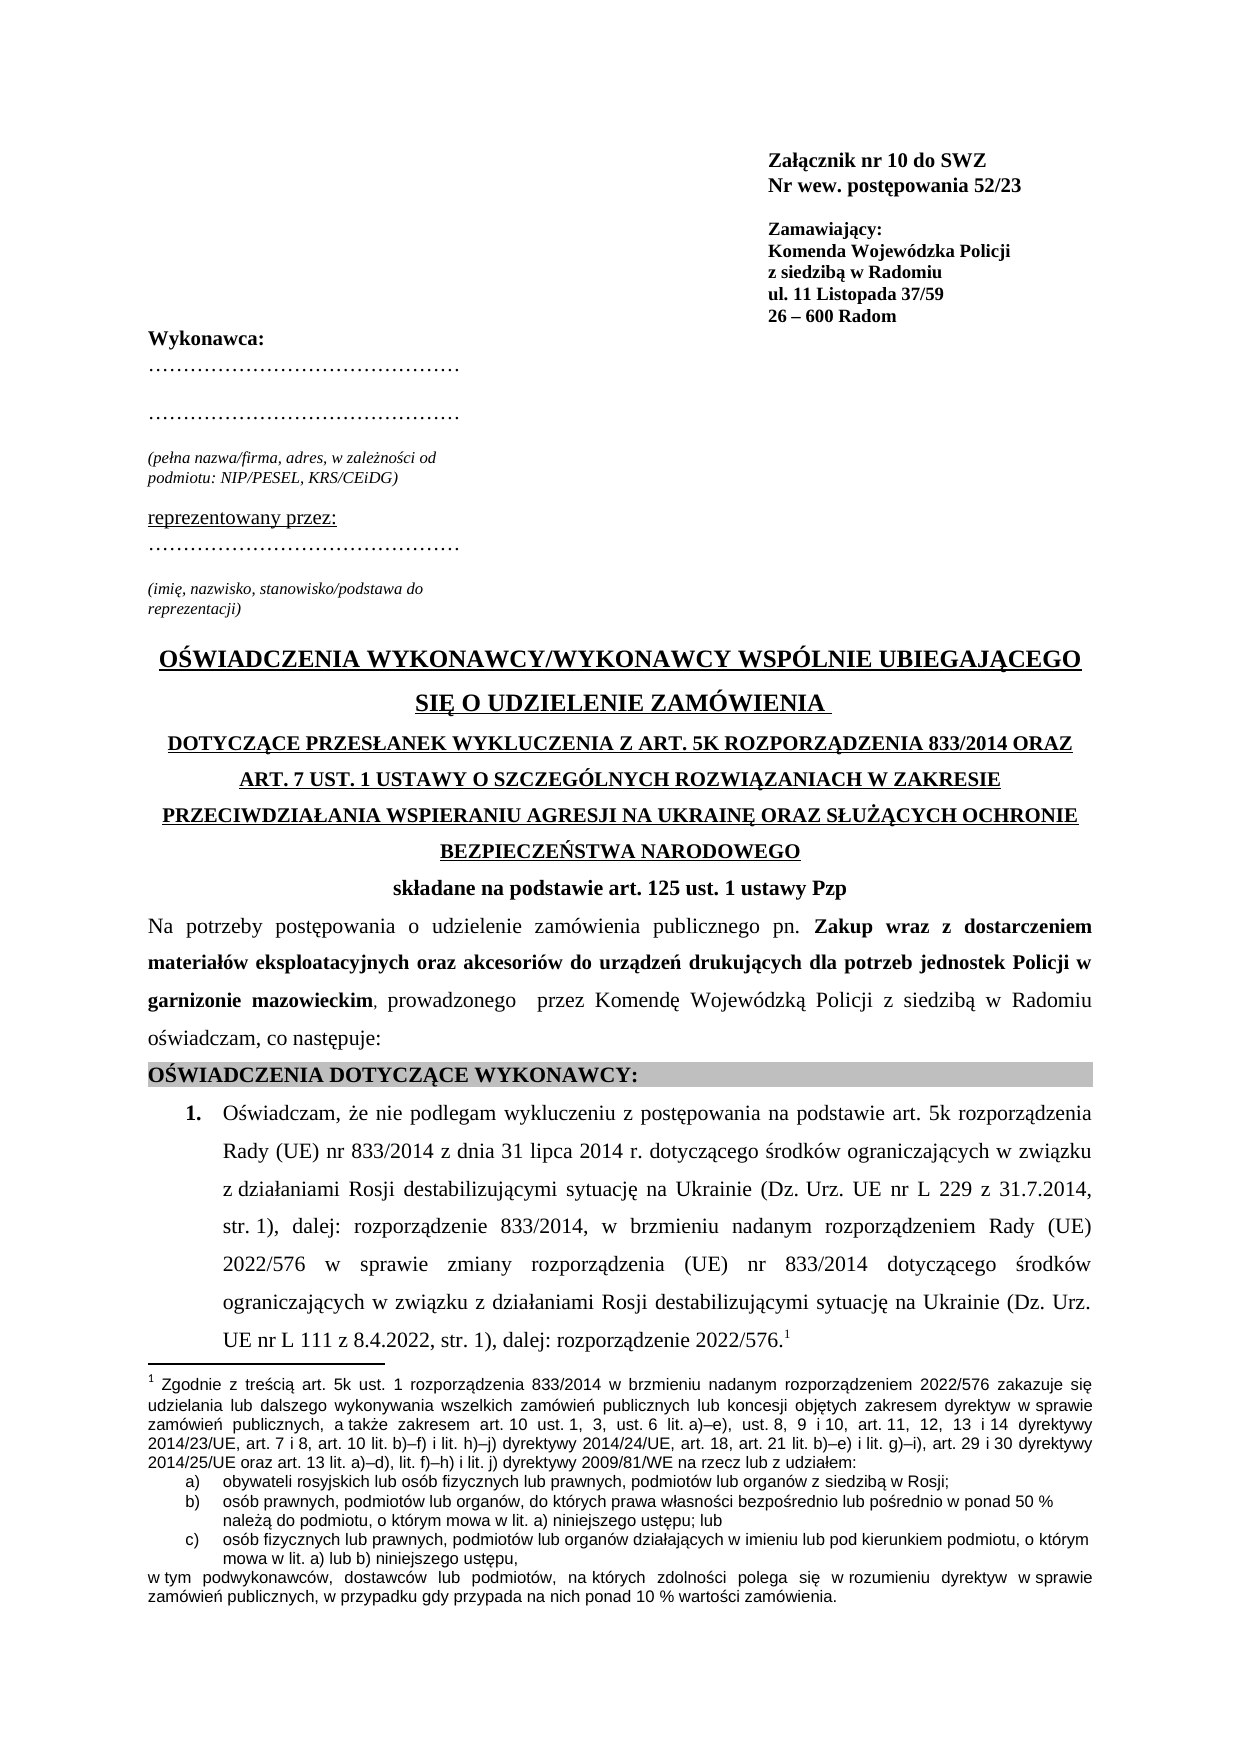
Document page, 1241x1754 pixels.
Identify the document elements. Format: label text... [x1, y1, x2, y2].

text Załącznik nr 10 do SWZ [694, 148, 1093, 172]
list Oświadczam, że nie podlegam wykluczeniu z postępowania na podstawie art. 5k rozporządzenia Rady (UE) nr 833/2014 z dnia 31 lipca 2014 r. dotyczącego środków ograniczających w związku z działaniami Rosji destabilizującymi sytuację na Ukrainie (Dz. Urz. UE nr L 229 z 31.7.2014, str. 1), dalej: rozporządzenie 833/2014, w brzmieniu nadanym rozporządzeniem Rady (UE) 2022/576 w sprawie zmiany rozporządzenia (UE) nr 833/2014 dotyczącego środków ograniczających w związku z działaniami Rosji destabilizującymi sytuację na Ukrainie (Dz. Urz. UE nr L 111 z 8.4.2022, str. 1), dalej: rozporządzenie 2022/576. [185, 1100, 1093, 1352]
text ……………………………………………………………………………… [148, 351, 472, 424]
text Na potrzeby postępowania o udzielenie zamówienia publicznego pn. Zakup wraz z dostarczeniem materiałów eksploatacyjnych oraz akcesoriów do urządzeń drukujących dla potrzeb jednostek Policji w garnizonie mazowieckim, prowadzonego przez Komendę Wojewódzką Policji z siedzibą w Radomiu oświadczam, co następuje: [148, 913, 1093, 1050]
text (pełna nazwa/firma, adres, w zależności od podmiotu: NIP/PESEL, KRS/CEiDG) [148, 448, 472, 487]
text DOTYCZĄCE PRZESŁANEK WYKLUCZENIA Z ART. 5K ROZPORZĄDZENIA 833/2014 ORAZ ART. 7 UST. 1 USTAWY o szczególnych rozwiązaniach w zakresie przeciwdziałania wspieraniu agresji na Ukrainę oraz służących ochronie bezpieczeństwa narodowego [148, 731, 1093, 863]
text składane na podstawie art. 125 ust. 1 ustawy Pzp [148, 875, 1093, 900]
text ……………………………………… [148, 530, 472, 554]
text Zamawiający: Komenda Wojewódzka Policji z siedzibą w Radomiu ul. 11 Listopada 37/59 26 – 600 Radom [768, 218, 1093, 326]
text Wykonawca: [148, 326, 1093, 350]
text (imię, nazwisko, stanowisko/podstawa do reprezentacji) [148, 578, 472, 618]
text reprezentowany przez: [148, 505, 1093, 529]
text OŚWIADCZENIA WYKONAWCY/WYKONAWCY WSPÓLNIE UBIEGAJĄCEGO SIĘ O UDZIELENIE ZAMÓWIENIA [148, 644, 1093, 716]
text OŚWIADCZENIA DOTYCZĄCE WYKONAWCY: [148, 1062, 1093, 1087]
text Nr wew. postępowania 52/23 [694, 173, 1093, 197]
